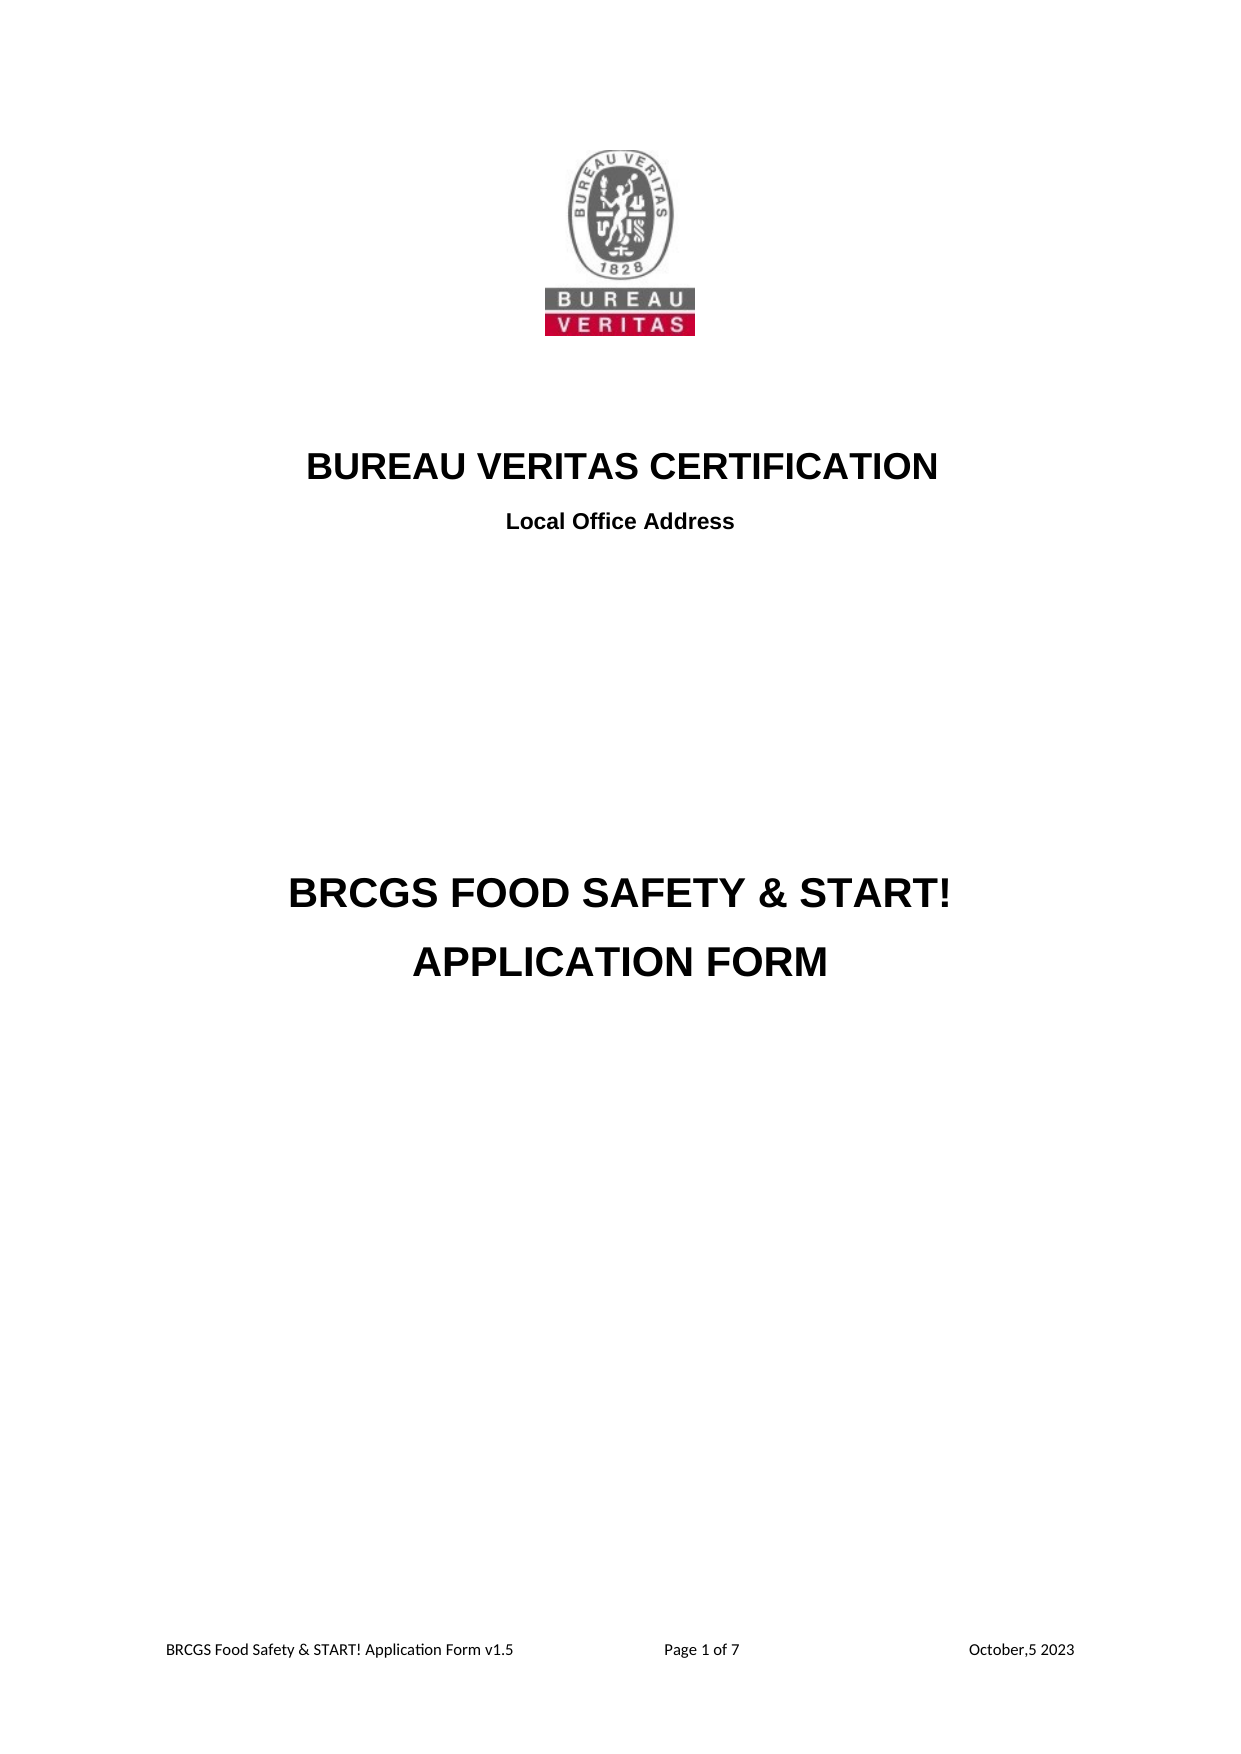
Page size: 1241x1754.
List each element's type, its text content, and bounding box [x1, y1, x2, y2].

text APPLICATION FORM [150, 937, 1090, 985]
picture [545, 150, 695, 336]
text BRCGS FOOD SAFETY & START! [150, 869, 1090, 917]
text Local Office Address [150, 508, 1090, 534]
text BUREAU VERITAS CERTIFICATION [150, 444, 1090, 487]
